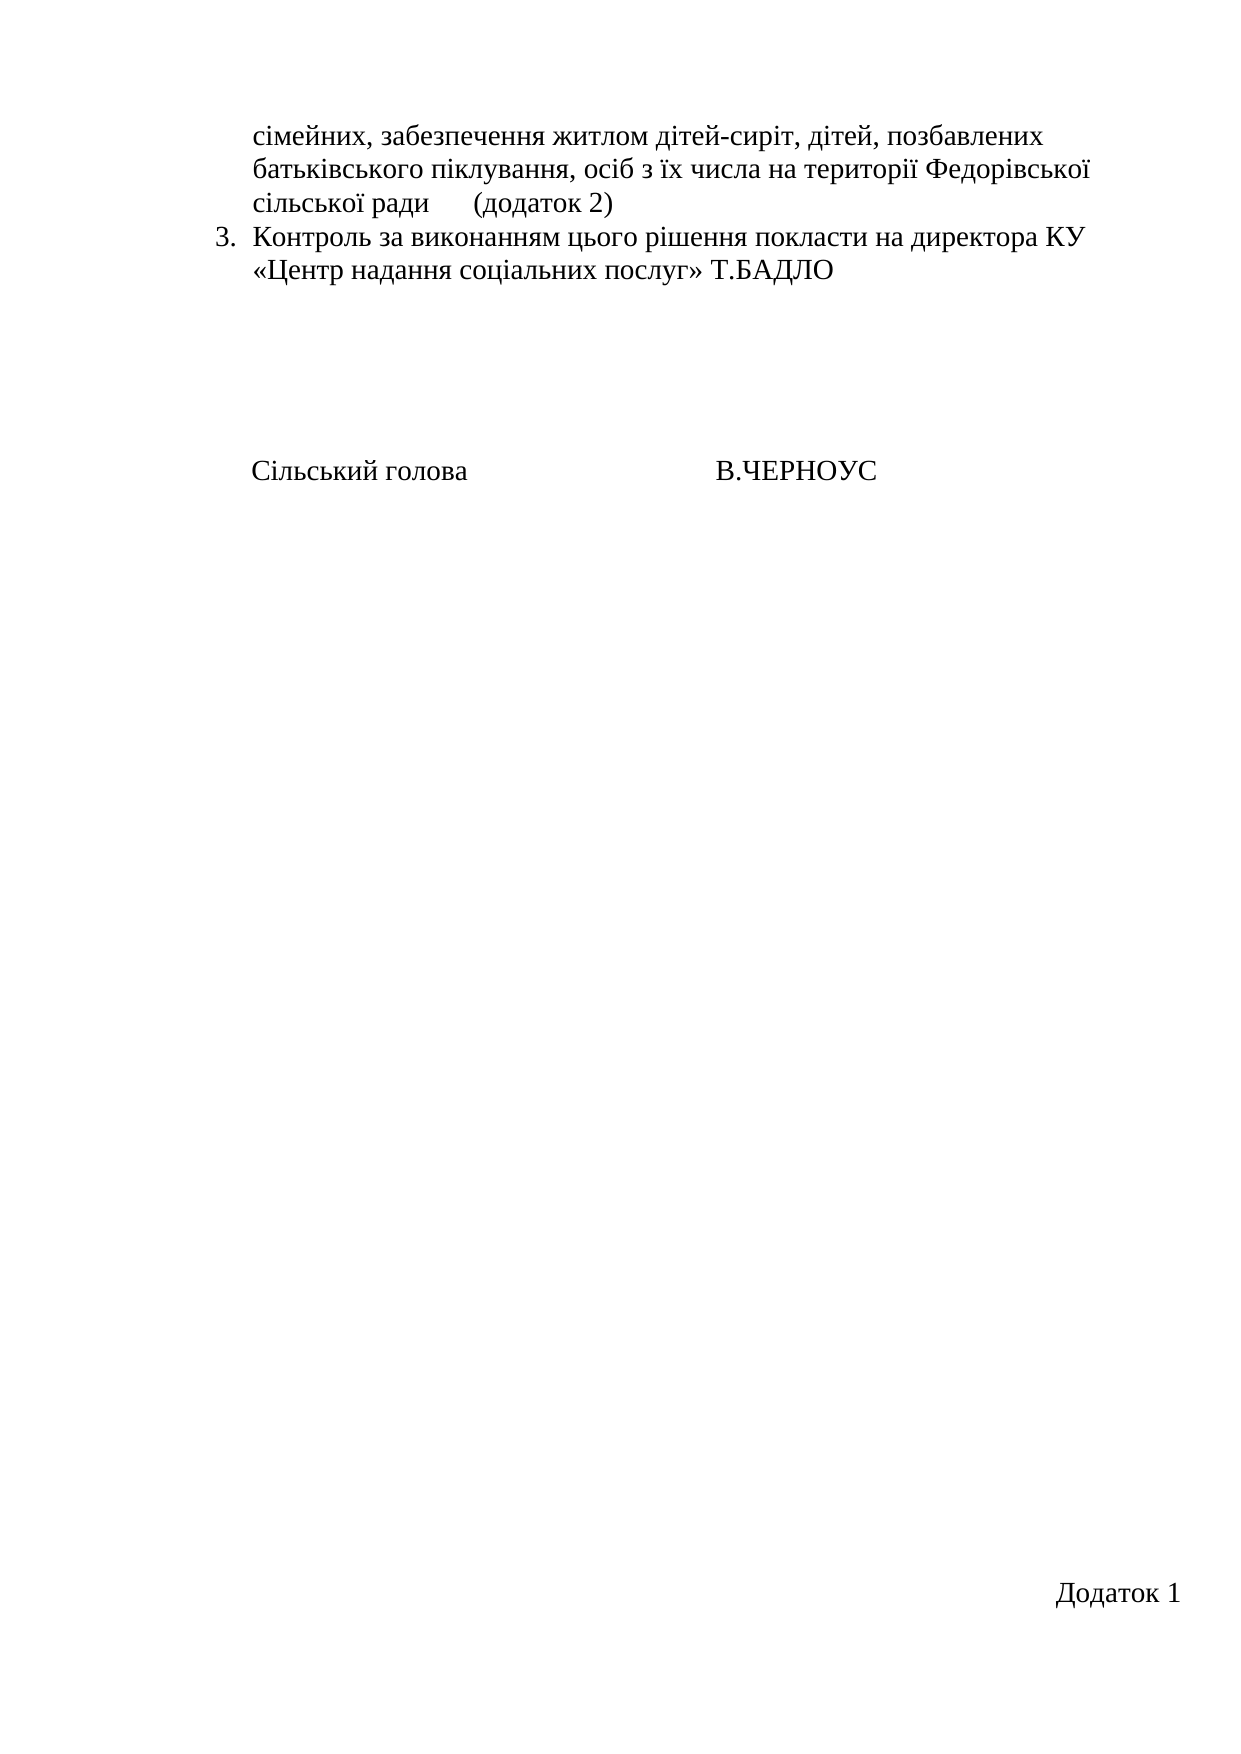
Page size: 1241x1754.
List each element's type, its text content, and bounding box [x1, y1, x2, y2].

text Сільський голова В.ЧЕРНОУС [177, 453, 1181, 487]
text Додаток 1 [177, 1575, 1181, 1608]
list Контроль за виконанням цього рішення покласти на директора КУ «Центр надання соціальних послуг» Т.БАДЛО [215, 219, 1181, 286]
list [215, 118, 1181, 219]
